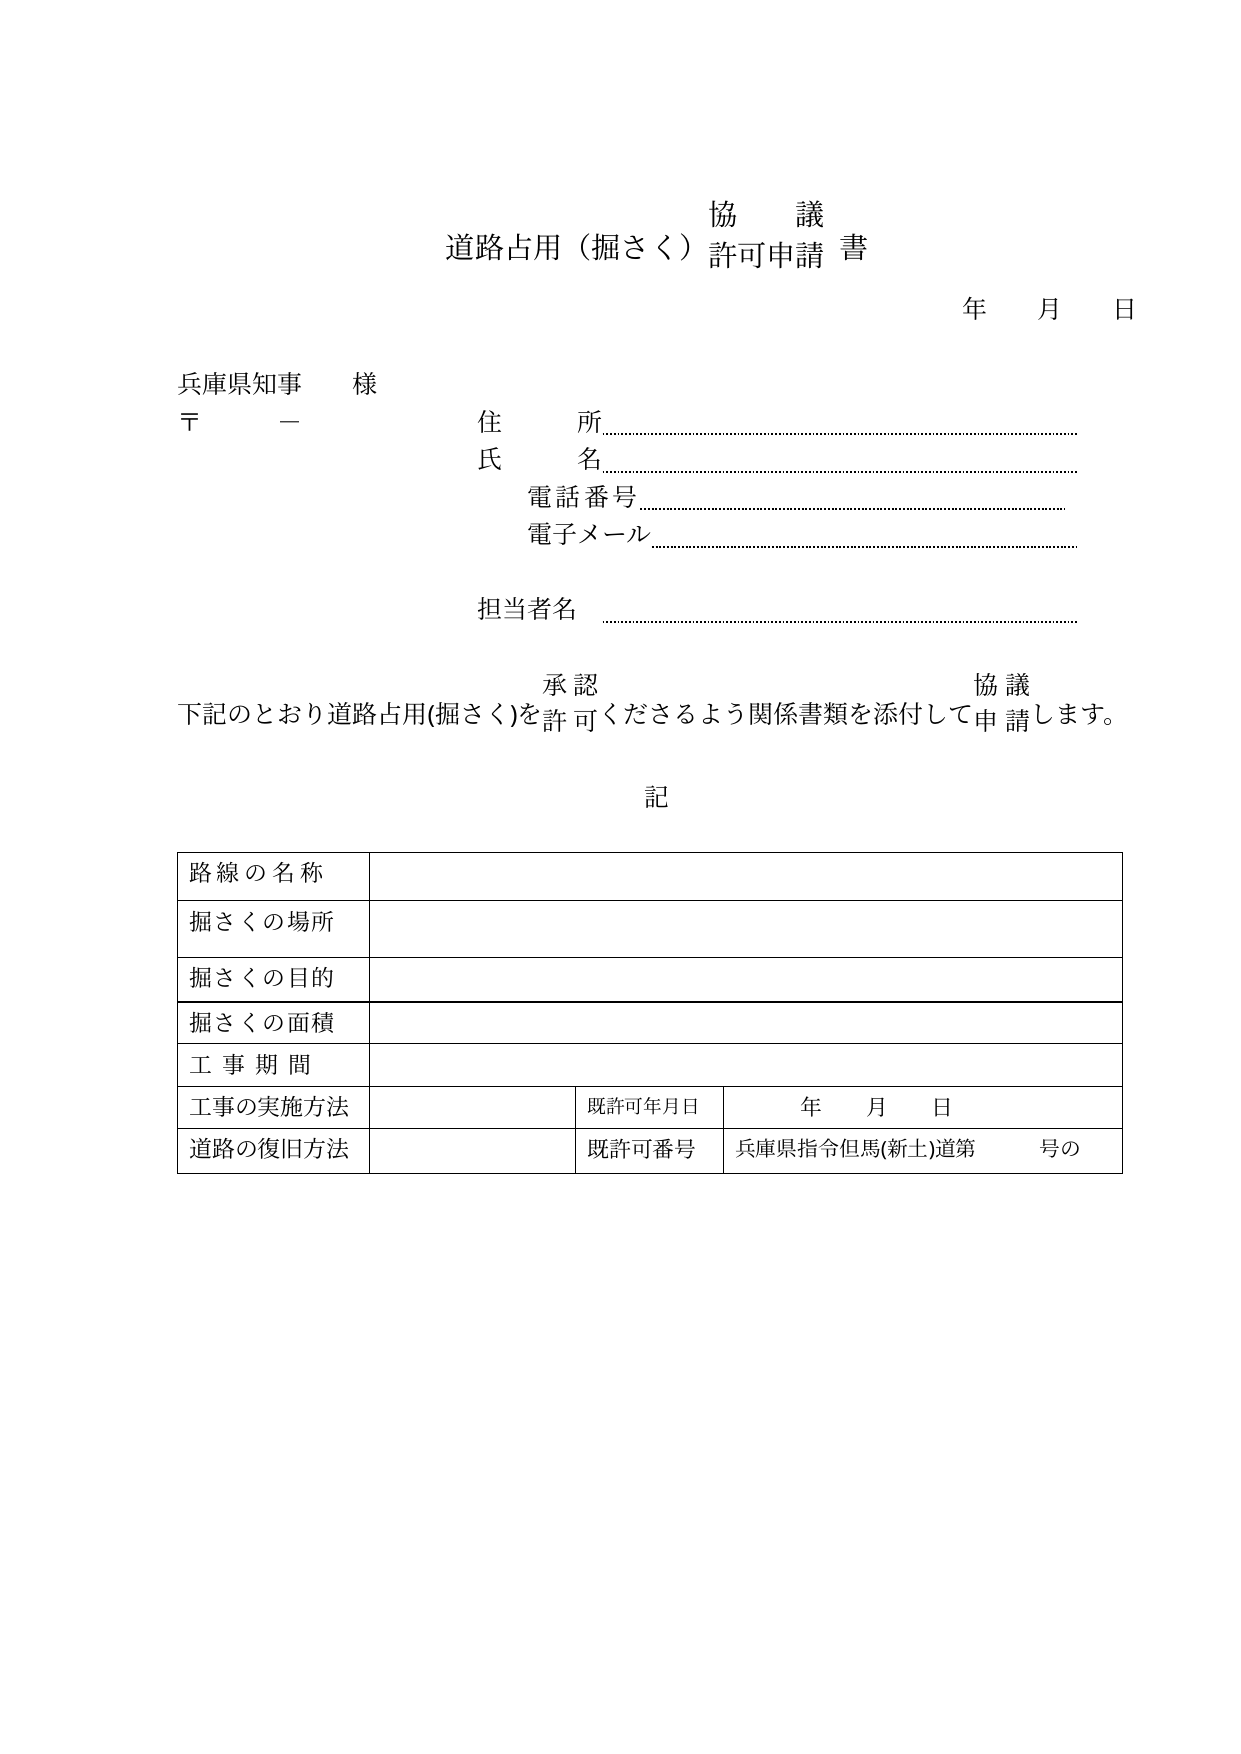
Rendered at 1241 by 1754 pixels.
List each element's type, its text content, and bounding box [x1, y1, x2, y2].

table_cell [370, 1003, 1122, 1043]
text 道路占用（掘さく）協 議許可申請 書 [177, 177, 1137, 289]
table_cell 掘さくの場所 [178, 901, 369, 957]
table_header 路線の名称 [178, 853, 369, 900]
table_cell 既許可番号 [576, 1129, 723, 1172]
text 〒 － 住 所 [177, 402, 1137, 439]
text 電子メール [177, 514, 1137, 552]
text 電話番号 [177, 477, 1137, 514]
table_cell 工事期間 [178, 1044, 369, 1086]
table_cell 道路の復旧方法 [178, 1129, 369, 1172]
table_cell 兵庫県指令但馬(新土)道第 号の [724, 1129, 1122, 1172]
table_cell 既許可年月日 [576, 1087, 723, 1128]
table_cell 掘さくの面積 [178, 1003, 369, 1043]
table_cell [370, 958, 1122, 1001]
text 年 月 日 [177, 289, 1137, 327]
table_cell [370, 1044, 1122, 1086]
subtitle 記 [177, 777, 1137, 814]
table_cell 年 月 日 [724, 1087, 1122, 1128]
table_cell 掘さくの目的 [178, 958, 369, 1001]
text 氏 名 [177, 439, 1137, 477]
table_cell [370, 901, 1122, 957]
text 下記のとおり道路占用(掘さく)を承 認許可くださるよう関係書類を添付して協 議申請します。 [177, 664, 1137, 739]
text 兵庫県知事 様 [177, 364, 1137, 402]
table_cell [370, 1087, 575, 1128]
table_header [370, 853, 1122, 900]
text 担当者名 [177, 589, 1137, 627]
table_cell 工事の実施方法 [178, 1087, 369, 1128]
table_cell [370, 1129, 575, 1172]
